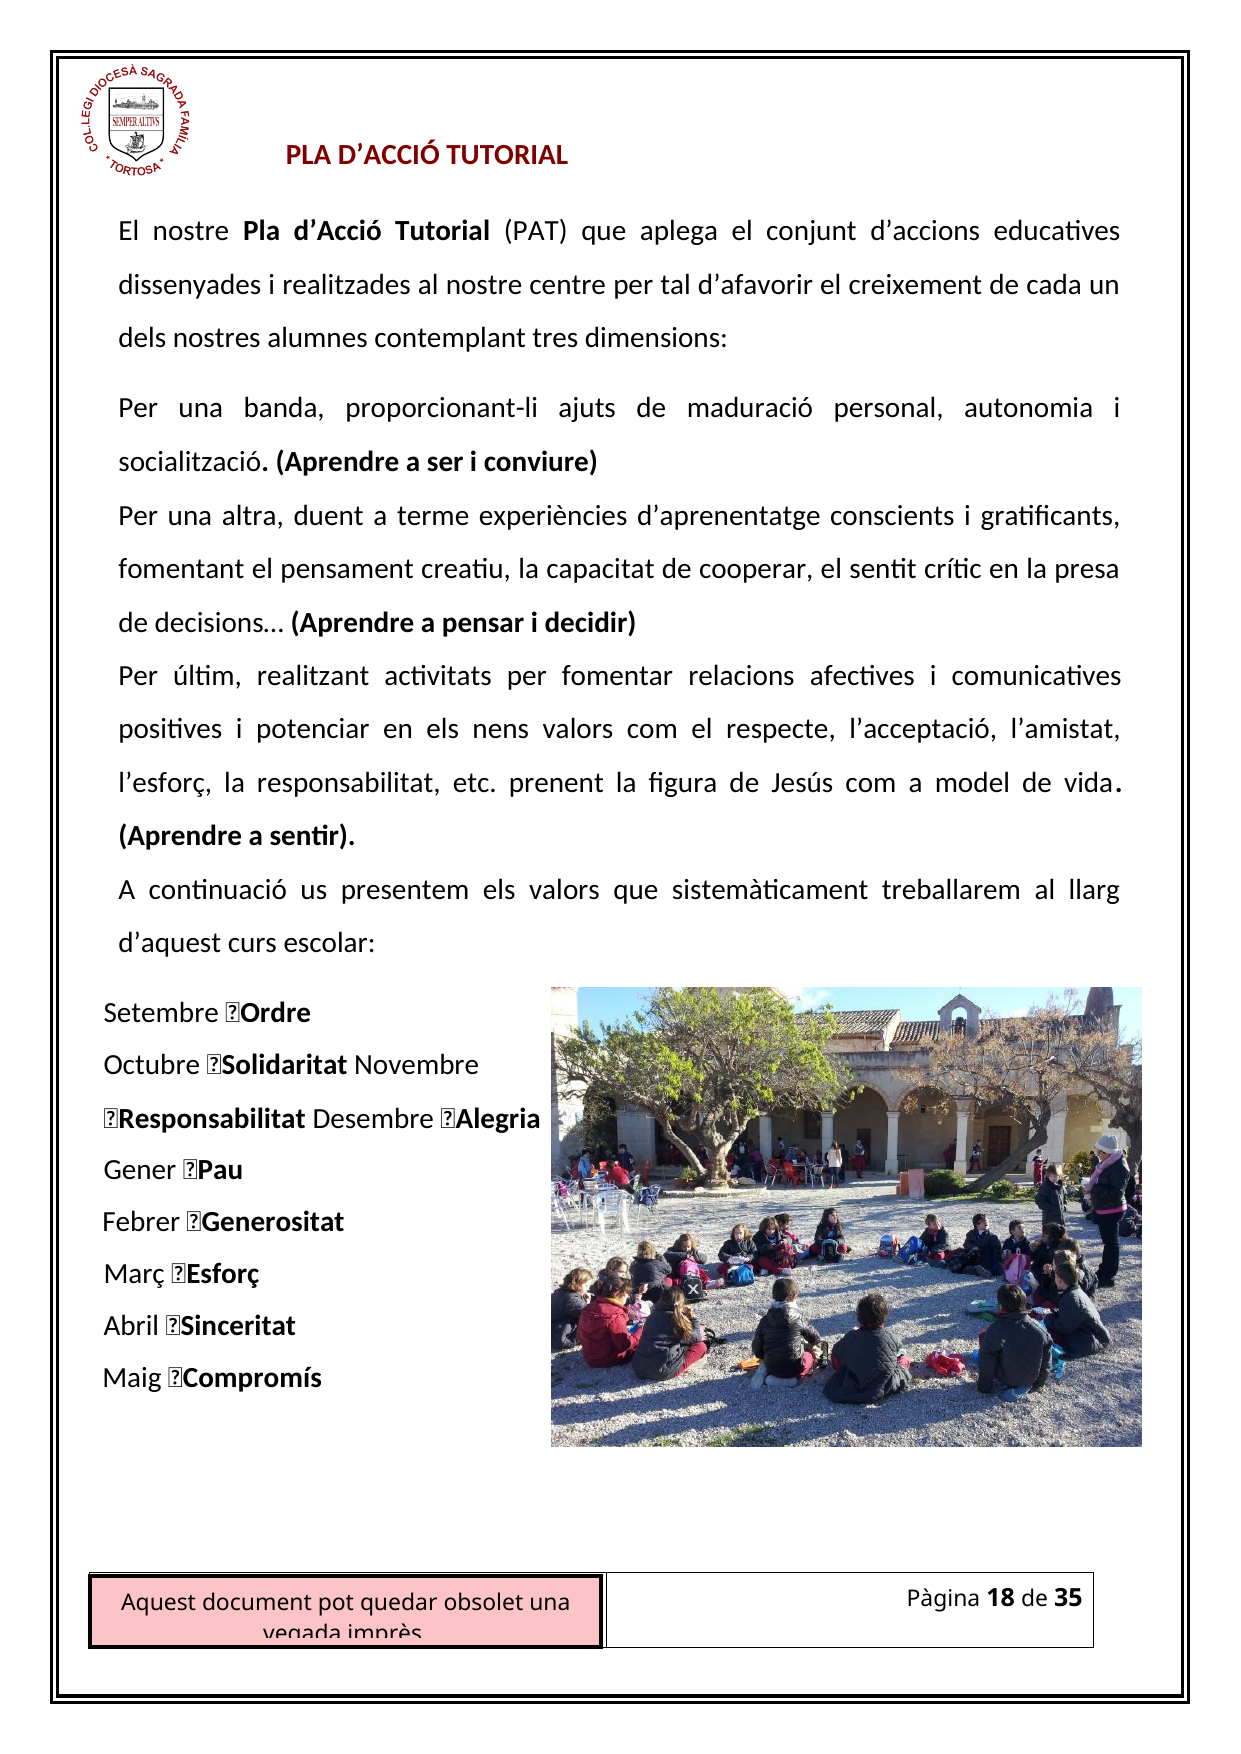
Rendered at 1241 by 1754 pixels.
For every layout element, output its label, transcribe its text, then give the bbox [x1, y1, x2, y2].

text Març Esforç [103, 1255, 1155, 1290]
picture [551, 1290, 1142, 1307]
picture [551, 1186, 1142, 1203]
text Octubre Solidaritat Novembre Responsabilitat Desembre Alegria [103, 1046, 550, 1135]
picture [551, 1394, 1142, 1447]
text Febrer Generositat [102, 1203, 1155, 1238]
picture [551, 1342, 1142, 1359]
text Per últim, realitzant activitats per fomentar relacions afectives i comunicatives positives i potenciar en els nens valors com el respecte, l’acceptació, l’amistat, l’esforç, la responsabilitat, etc. prenent la figura de Jesús com a model de vida. (Aprendre a sentir). [118, 657, 1122, 853]
text PLA D’ACCIÓ TUTORIAL [286, 117, 1155, 177]
text Gener Pau [103, 1153, 1155, 1186]
text Setembre Ordre [103, 994, 1155, 1030]
text Per una banda, proporcionant-li ajuts de maduració personal, autonomia i socialització. (Aprendre a ser i conviure) [118, 389, 1122, 479]
text El nostre Pla d’Acció Tutorial (PAT) que aplega el conjunt d’accions educatives dissenyades i realitzades al nostre centre per tal d’afavorir el creixement de cada un dels nostres alumnes contemplant tres dimensions: [118, 212, 1122, 355]
picture [551, 1238, 1142, 1255]
picture [78, 61, 197, 178]
text Maig Compromís [102, 1359, 1155, 1394]
text A continuació us presentem els valors que sistemàticament treballarem al llarg d’aquest curs escolar: [118, 871, 1121, 960]
text Per una altra, duent a terme experiències d’aprenentatge conscients i gratificants, fomentant el pensament creatiu, la capacitat de cooperar, el sentit crític en la presa de decisions… (Aprendre a pensar i decidir) [118, 497, 1121, 639]
picture [551, 987, 1142, 994]
picture [551, 1030, 1142, 1153]
text Abril Sinceritat [103, 1307, 1155, 1342]
